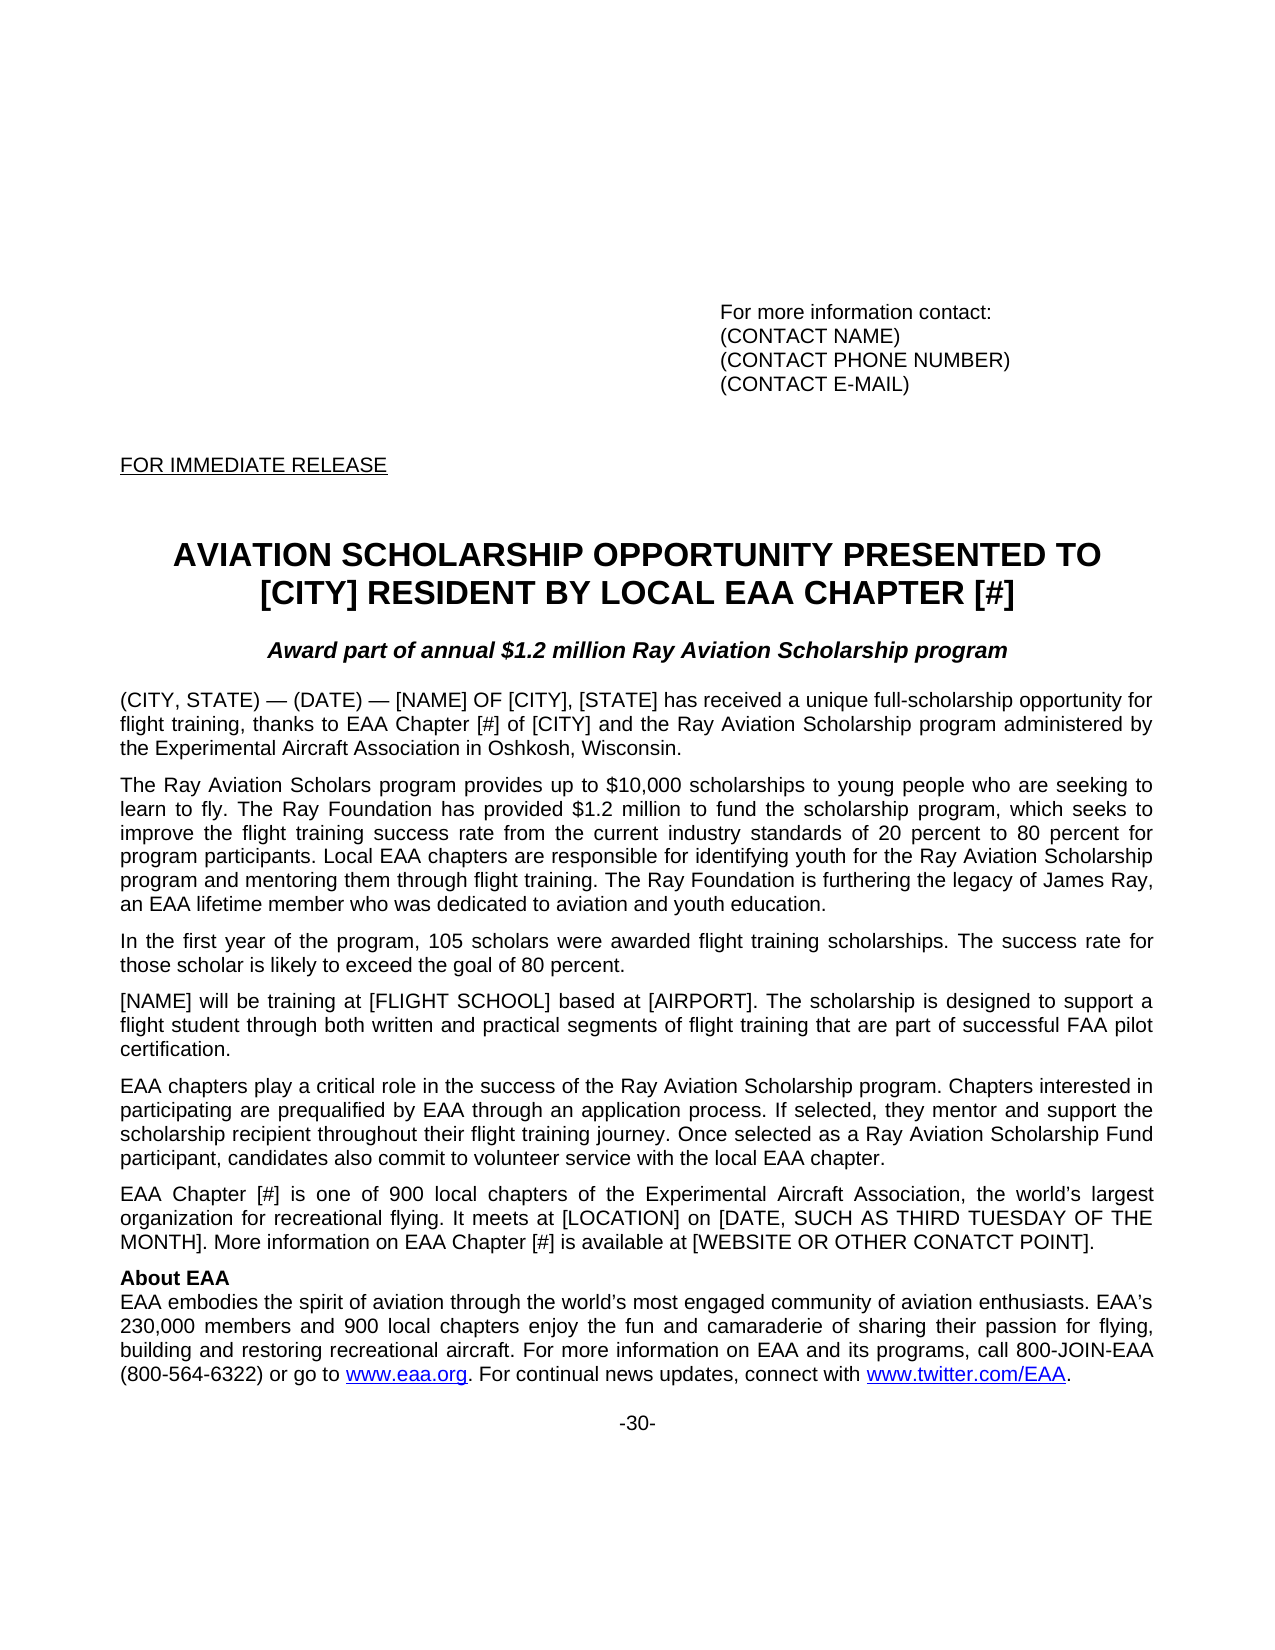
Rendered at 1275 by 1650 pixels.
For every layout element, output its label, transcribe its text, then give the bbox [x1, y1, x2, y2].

text (CONTACT PHONE NUMBER) [120, 348, 1155, 372]
text About EAA [120, 1266, 1155, 1290]
text (CITY, STATE) — (DATE) — [NAME] OF [CITY], [STATE] has received a unique full-scholarship opportunity for flight training, thanks to EAA Chapter [#] of [CITY] and the Ray Aviation Scholarship program administered by the Experimental Aircraft Association in Oshkosh, Wisconsin. [120, 688, 1155, 760]
text (CONTACT NAME) [120, 324, 1155, 348]
text Award part of annual $1.2 million Ray Aviation Scholarship program [120, 637, 1155, 663]
text EAA chapters play a critical role in the success of the Ray Aviation Scholarship program. Chapters interested in participating are prequalified by EAA through an application process. If selected, they mentor and support the scholarship recipient throughout their flight training journey. Once selected as a Ray Aviation Scholarship Fund participant, candidates also commit to volunteer service with the local EAA chapter. [120, 1073, 1155, 1169]
text In the first year of the program, 105 scholars were awarded flight training scholarships. The success rate for those scholar is likely to exceed the goal of 80 percent. [120, 929, 1155, 977]
text EAA Chapter [#] is one of 900 local chapters of the Experimental Aircraft Association, the world’s largest organization for recreational flying. It meets at [LOCATION] on [DATE, SUCH AS THIRD TUESDAY OF THE MONTH]. More information on EAA Chapter [#] is available at [WEBSITE OR OTHER CONATCT POINT]. [120, 1182, 1155, 1254]
text For more information contact: [120, 300, 1155, 324]
text AVIATION SCHOLARSHIP OPPORTUNITY PRESENTED TO [CITY] RESIDENT BY LOCAL EAA CHAPTER [#] [120, 535, 1155, 612]
text -30- [120, 1411, 1155, 1435]
text (CONTACT E-MAIL) [120, 372, 1155, 396]
text FOR IMMEDIATE RELEASE [120, 453, 1155, 477]
text [NAME] will be training at [FLIGHT SCHOOL] based at [AIRPORT]. The scholarship is designed to support a flight student through both written and practical segments of flight training that are part of successful FAA pilot certification. [120, 989, 1155, 1061]
text EAA embodies the spirit of aviation through the world’s most engaged community of aviation enthusiasts. EAA’s 230,000 members and 900 local chapters enjoy the fun and camaraderie of sharing their passion for flying, building and restoring recreational aircraft. For more information on EAA and its programs, call 800-JOIN-EAA (800-564-6322) or go to www.eaa.org. For continual news updates, connect with www.twitter.com/EAA. [120, 1290, 1155, 1386]
text The Ray Aviation Scholars program provides up to $10,000 scholarships to young people who are seeking to learn to fly. The Ray Foundation has provided $1.2 million to fund the scholarship program, which seeks to improve the flight training success rate from the current industry standards of 20 percent to 80 percent for program participants. Local EAA chapters are responsible for identifying youth for the Ray Aviation Scholarship program and mentoring them through flight training. The Ray Foundation is furthering the legacy of James Ray, an EAA lifetime member who was dedicated to aviation and youth education. [120, 772, 1155, 916]
